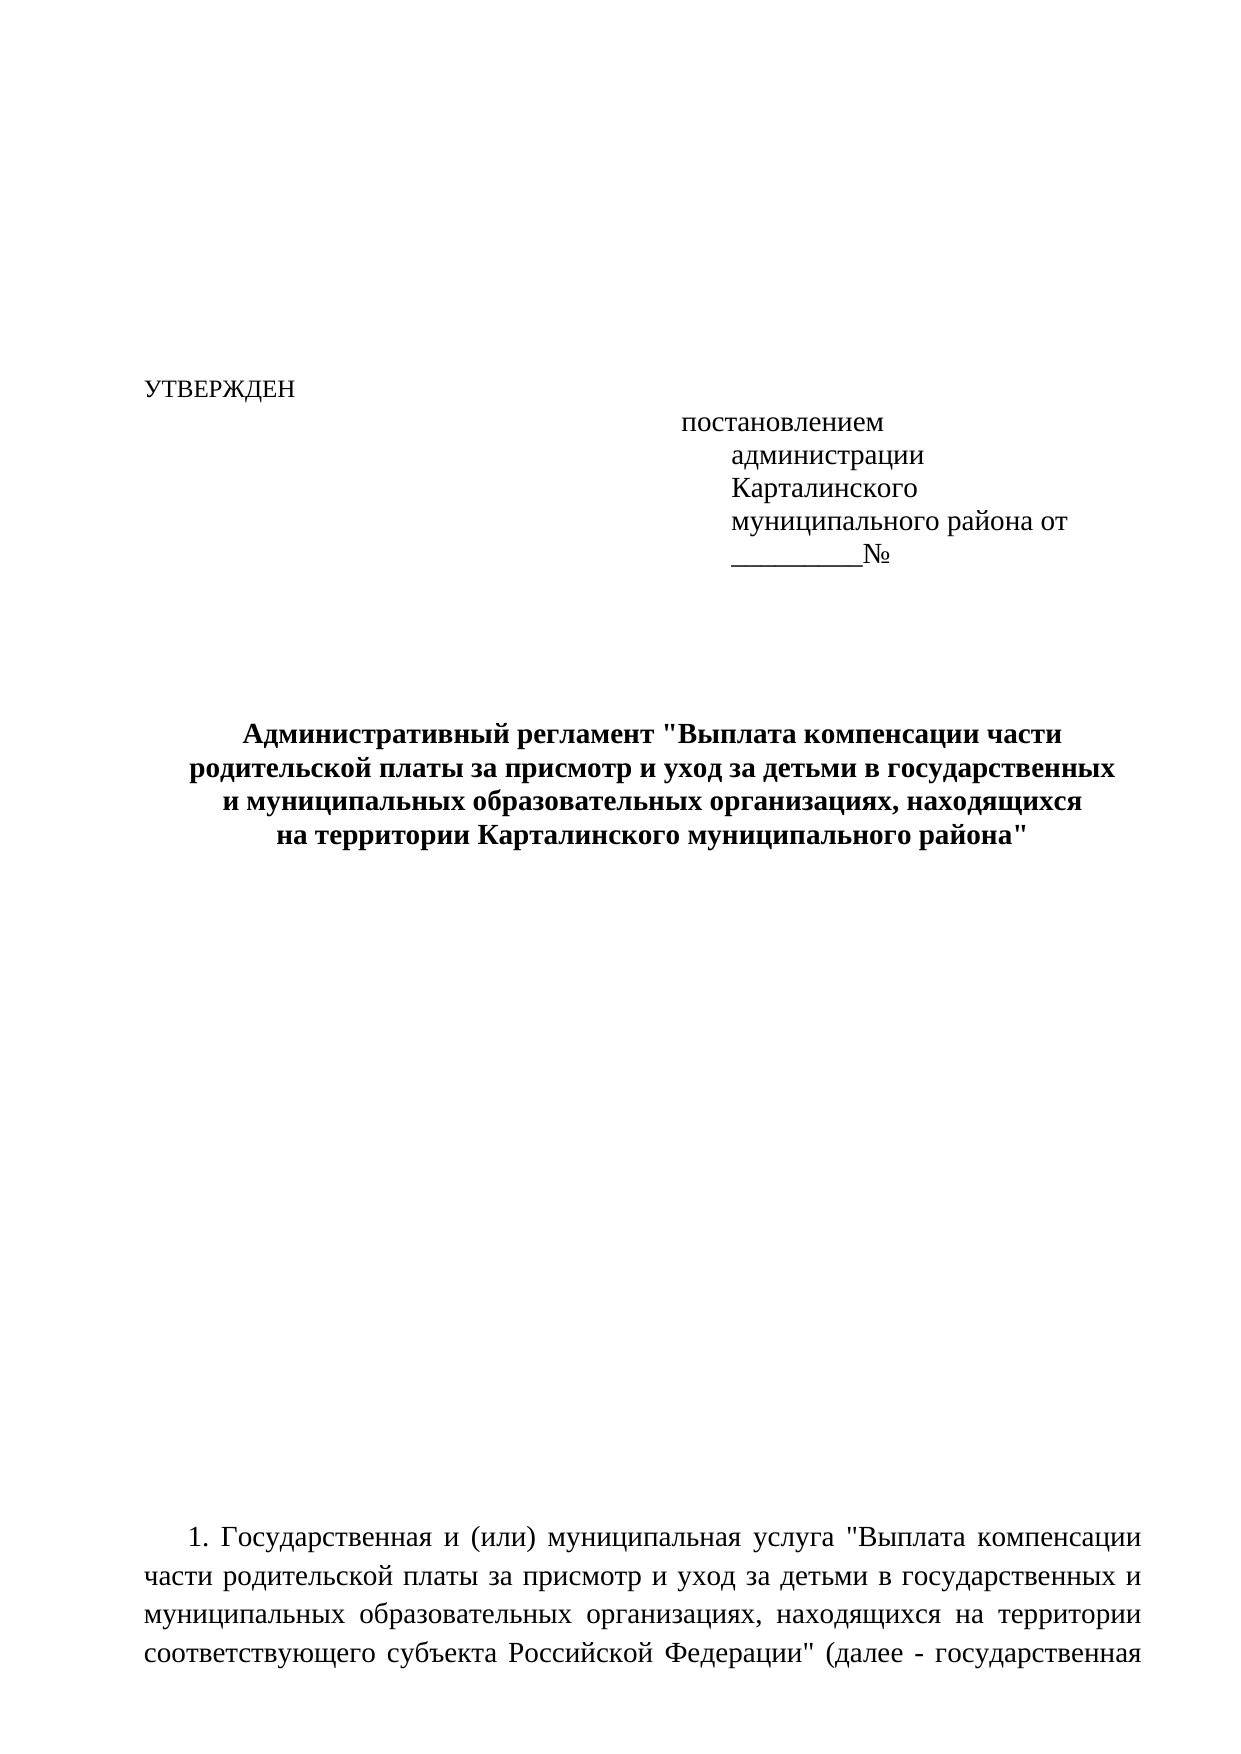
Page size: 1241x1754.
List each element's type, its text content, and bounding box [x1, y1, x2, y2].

text постановлением администрации Карталинского муниципального района от _________№ [681, 405, 1076, 570]
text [144, 1519, 1142, 1668]
text УТВЕРЖДЕН [144, 152, 1142, 405]
text Административный регламент "Выплата компенсации части родительской платы за присмотр и уход за детьми в государственных и муниципальных образовательных организациях, находящихся на территории Карталинского муниципального района" [162, 717, 1142, 851]
